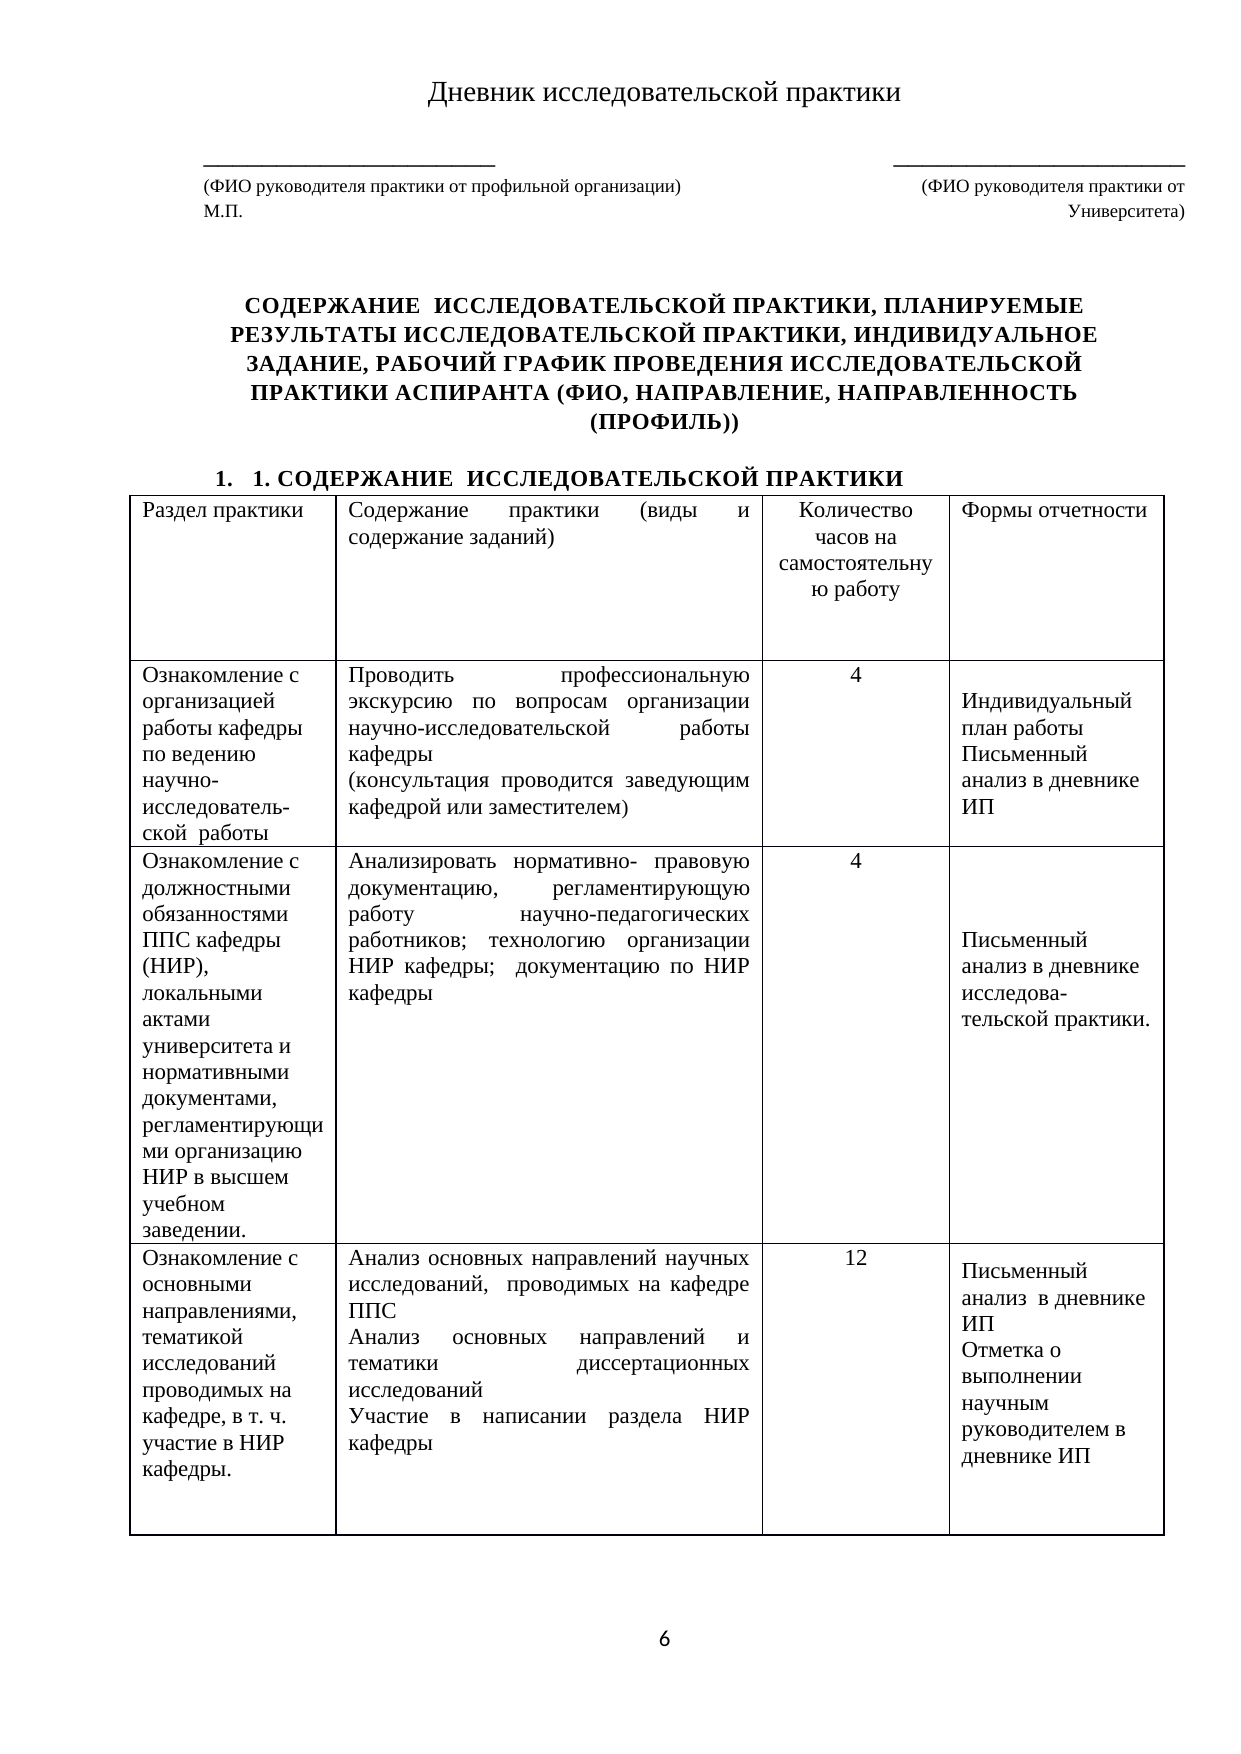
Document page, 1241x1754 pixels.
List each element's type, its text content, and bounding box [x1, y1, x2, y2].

table_header Раздел практики [131, 496, 335, 659]
table_cell Ознакомление с организацией работы кафедры по ведению научно-исследователь-ской работы [131, 661, 335, 846]
table_cell Проводить профессиональную экскурсию по вопросам организации научно-исследовательской работы кафедры (консультация проводится заведующим кафедрой или заместителем) [337, 661, 762, 846]
table_cell Индивидуальный план работы Письменный анализ в дневнике ИП [950, 661, 1163, 846]
table_cell Письменный анализ в дневнике ИП Отметка о выполнении научным руководителем в дневнике ИП [950, 1244, 1163, 1534]
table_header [798, 136, 1196, 263]
table_cell 4 [763, 661, 949, 846]
table_header Содержание практики (виды и содержание заданий) [337, 496, 762, 659]
table_cell Письменный анализ в дневнике исследова-тельской практики. [950, 847, 1163, 1242]
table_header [192, 136, 797, 263]
table_header Количество часов на самостоятельную работу [763, 496, 949, 659]
table_header Формы отчетности [950, 496, 1163, 659]
table_cell Ознакомление с должностными обязанностями ППС кафедры (НИР), локальными актами университета и нормативными документами, регламентирующими организацию НИР в высшем учебном заведении. [131, 847, 335, 1242]
table_cell Ознакомление с основными направлениями, тематикой исследований проводимых на кафедре, в т. ч. участие в НИР кафедры. [131, 1244, 335, 1534]
list 1. СОДЕРЖАНИЕ ИССЛЕДОВАТЕЛЬСКОЙ ПРАКТИКИ [215, 464, 1152, 491]
table_cell 4 [763, 847, 949, 1242]
text СОДЕРЖАНИЕ ИССЛЕДОВАТЕЛЬСКОЙ ПРАКТИКИ, ПЛАНИРУЕМЫЕ РЕЗУЛЬТАТЫ ИССЛЕДОВАТЕЛЬСКОЙ ПРАКТИКИ, ИНДИВИДУАЛЬНОЕ ЗАДАНИЕ, РАБОЧИЙ ГРАФИК ПРОВЕДЕНИЯ ИССЛЕДОВАТЕЛЬСКОЙ ПРАКТИКИ АСПИРАНТА (ФИО, НАПРАВЛЕНИЕ, НАПРАВЛЕННОСТЬ (ПРОФИЛЬ)) [177, 291, 1152, 436]
table_cell Анализировать нормативно- правовую документацию, регламентирующую работу научно-педагогических работников; технологию организации НИР кафедры; документацию по НИР кафедры [337, 847, 762, 1242]
table_cell Анализ основных направлений научных исследований, проводимых на кафедре ППС Анализ основных направлений и тематики диссертационных исследований Участие в написании раздела НИР кафедры [337, 1244, 762, 1534]
table_cell 12 [763, 1244, 949, 1534]
